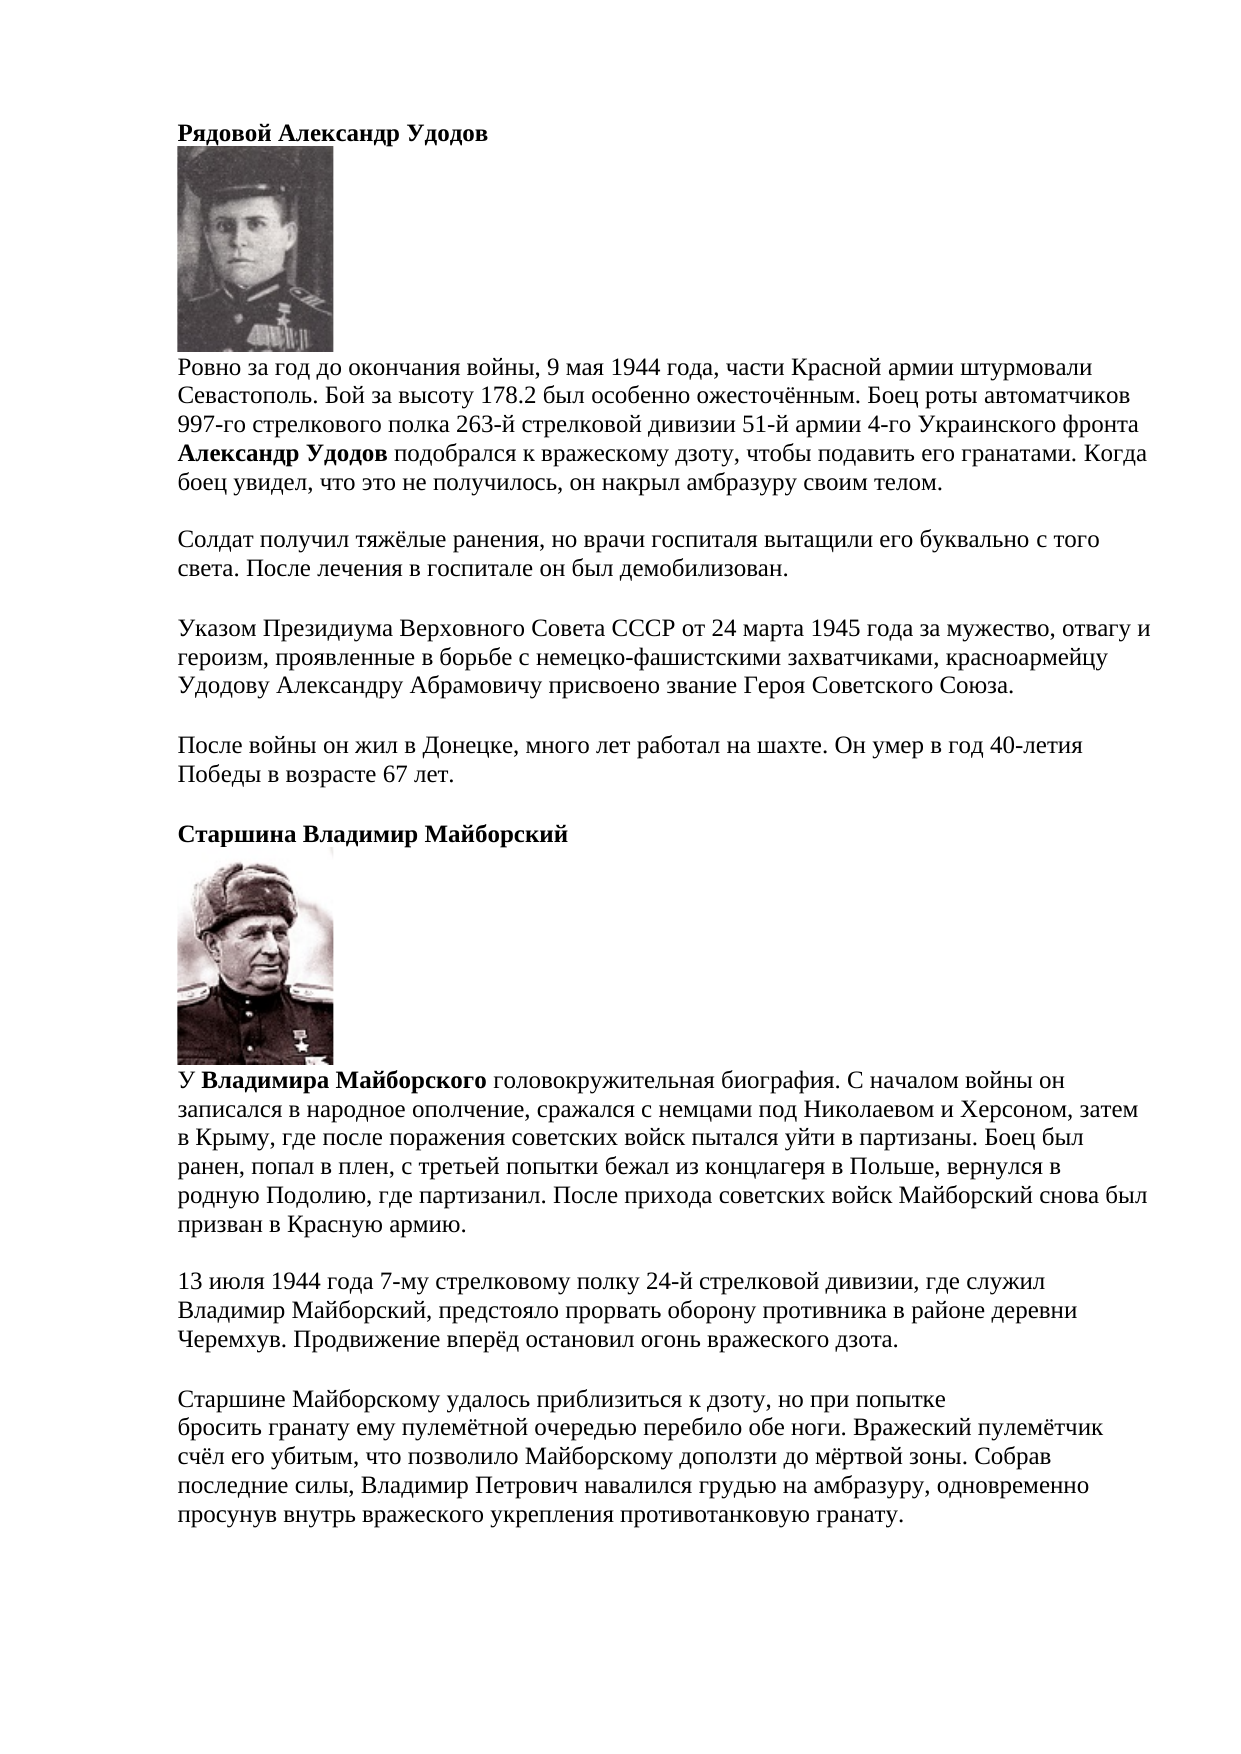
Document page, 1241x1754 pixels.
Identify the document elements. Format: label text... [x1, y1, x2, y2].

text Указом Президиума Верховного Совета СССР от 24 марта 1945 года за мужество, отвагу и героизм, проявленные в борьбе с немецко-фашистскими захватчиками, красноармейцу Удодову Александру Абрамовичу присвоено звание Героя Советского Союза. [177, 613, 1152, 699]
text Ровно за год до окончания войны, 9 мая 1944 года, части Красной армии штурмовали Севастополь. Бой за высоту 178.2 был особенно ожесточённым. Боец роты автоматчиков 997-го стрелкового полка 263-й стрелковой дивизии 51-й армии 4-го Украинского фронта Александр Удодов подобрался к вражескому дзоту, чтобы подавить его гранатами. Когда боец увидел, что это не получилось, он накрыл амбразуру своим телом. [177, 352, 1152, 495]
picture [177, 847, 334, 1065]
text 13 июля 1944 года 7-му стрелковому полку 24-й стрелковой дивизии, где служил Владимир Майборский, предстояло прорвать оборону противника в районе деревни Черемхув. Продвижение вперёд остановил огонь вражеского дзота. [177, 1266, 1152, 1352]
text Солдат получил тяжёлые ранения, но врачи госпиталя вытащили его буквально с того света. После лечения в госпитале он был демобилизован. [177, 524, 1152, 582]
text У Владимира Майборского головокружительная биография. С началом войны он записался в народное ополчение, сражался с немцами под Николаевом и Херсоном, затем в Крыму, где после поражения советских войск пытался уйти в партизаны. Боец был ранен, попал в плен, с третьей попытки бежал из концлагеря в Польше, вернулся в родную Подолию, где партизанил. После прихода советских войск Майборский снова был призван в Красную армию. [177, 1065, 1152, 1237]
text Старшине Майборскому удалось приблизиться к дзоту, но при попытке бросить гранату ему пулемётной очередью перебило обе ноги. Вражеский пулемётчик счёл его убитым, что позволило Майборскому доползти до мёртвой зоны. Собрав последние силы, Владимир Петрович навалился грудью на амбразуру, одновременно просунув внутрь вражеского укрепления противотанковую гранату. [177, 1384, 1152, 1527]
text Старшина Владимир Майборский [177, 819, 1152, 848]
text После войны он жил в Донецке, много лет работал на шахте. Он умер в год 40-летия Победы в возрасте 67 лет. [177, 730, 1152, 788]
text Рядовой Александр Удодов [177, 118, 1152, 147]
picture [177, 146, 334, 352]
